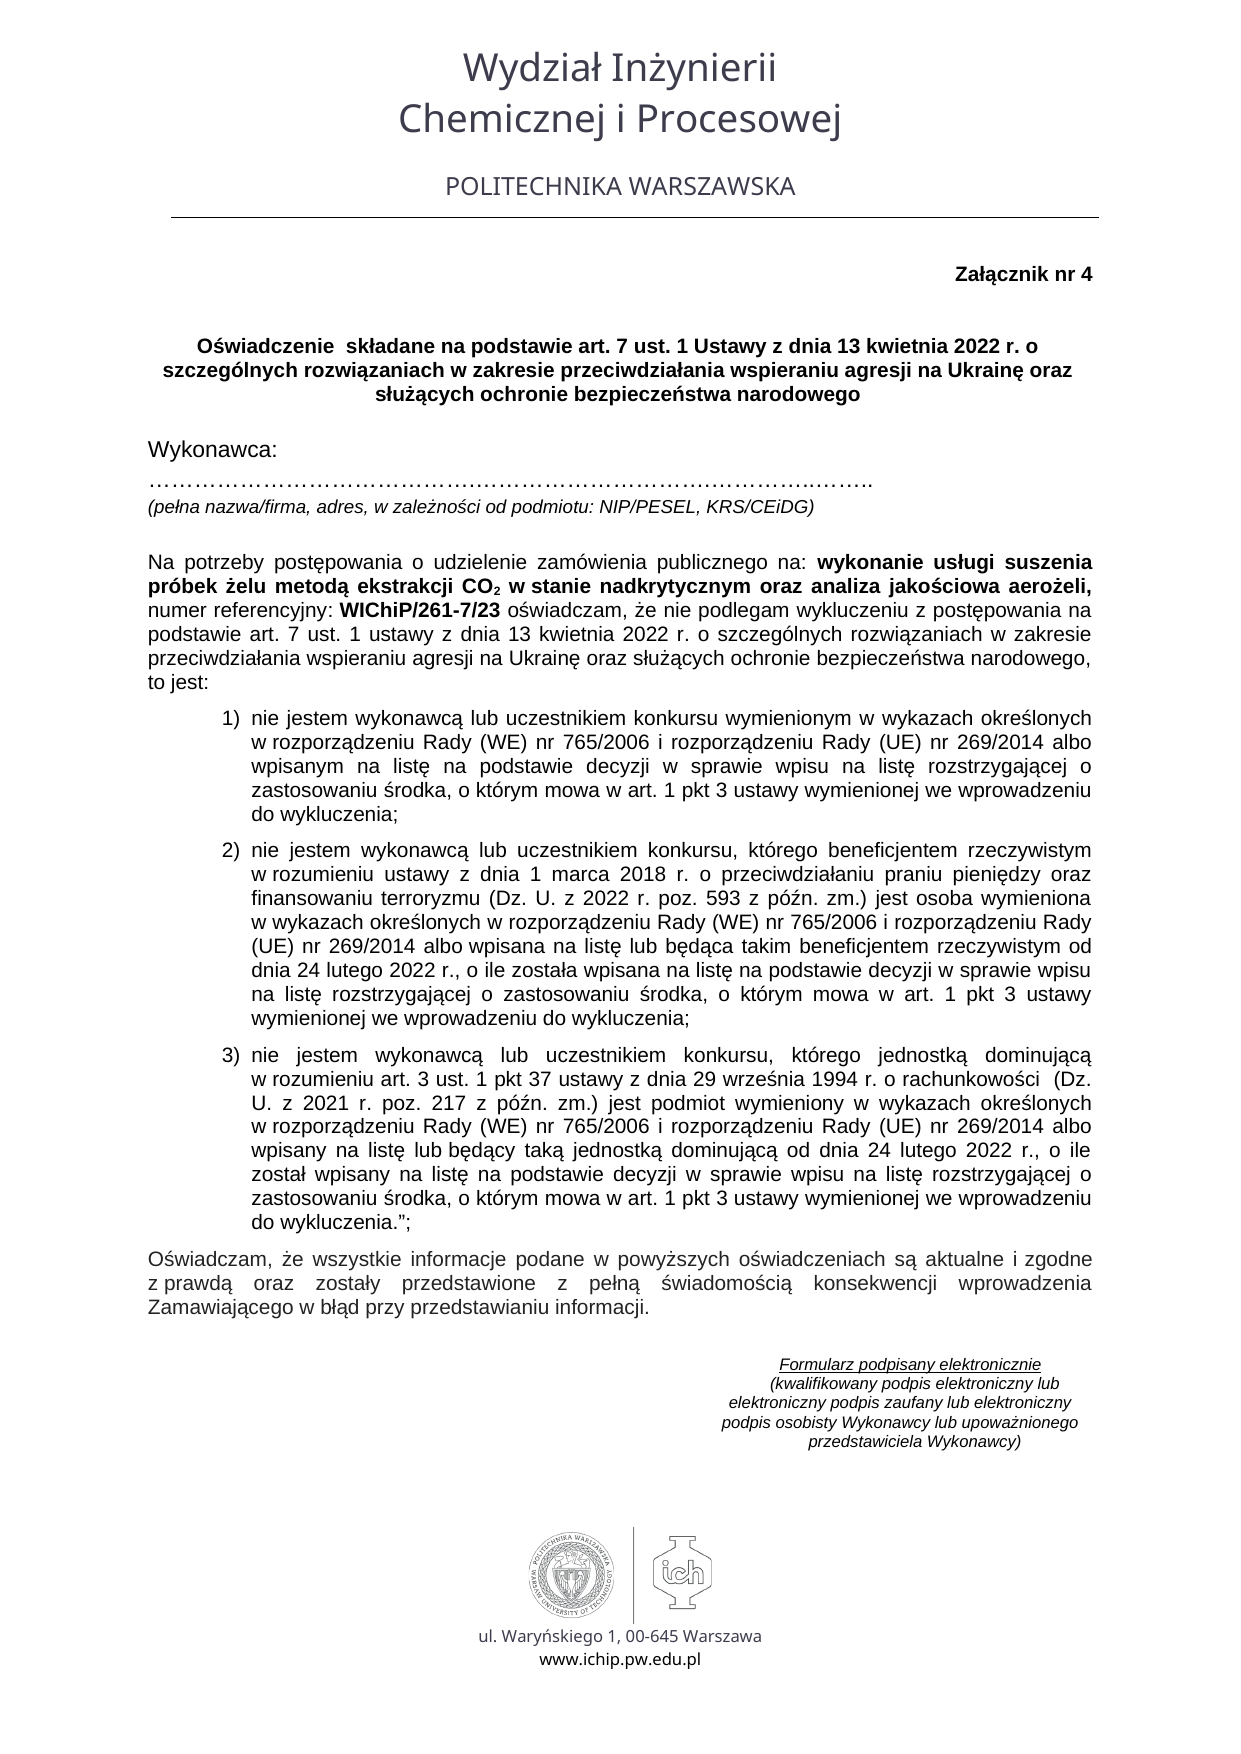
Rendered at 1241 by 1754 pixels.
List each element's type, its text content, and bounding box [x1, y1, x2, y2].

list nie jestem wykonawcą lub uczestnikiem konkursu, którego beneficjentem rzeczywistym w rozumieniu ustawy z dnia 1 marca 2018 r. o przeciwdziałaniu praniu pieniędzy oraz finansowaniu terroryzmu (Dz. U. z 2022 r. poz. 593 z późn. zm.) jest osoba wymieniona w wykazach określonych w rozporządzeniu Rady (WE) nr 765/2006 i rozporządzeniu Rady (UE) nr 269/2014 albo wpisana na listę lub będąca takim beneficjentem rzeczywistym od dnia 24 lutego 2022 r., o ile została wpisana na listę na podstawie decyzji w sprawie wpisu na listę rozstrzygającej o zastosowaniu środka, o którym mowa w art. 1 pkt 3 ustawy wymienionej we wprowadzeniu do wykluczenia; [222, 838, 1092, 1030]
picture [528, 1527, 712, 1624]
list nie jestem wykonawcą lub uczestnikiem konkursu wymienionym w wykazach określonych w rozporządzeniu Rady (WE) nr 765/2006 i rozporządzeniu Rady (UE) nr 269/2014 albo wpisanym na listę na podstawie decyzji w sprawie wpisu na listę rozstrzygającej o zastosowaniu środka, o którym mowa w art. 1 pkt 3 ustawy wymienionej we wprowadzeniu do wykluczenia; [222, 706, 1092, 826]
text (kwalifikowany podpis elektroniczny lub elektroniczny podpis zaufany lub elektroniczny podpis osobisty Wykonawcy lub upoważnionego [709, 1374, 1092, 1432]
text …………………………………….………………………….…………..…….. [148, 466, 1092, 492]
text Oświadczenie składane na podstawie art. 7 ust. 1 Ustawy z dnia 13 kwietnia 2022 r. o szczególnych rozwiązaniach w zakresie przeciwdziałania wspieraniu agresji na Ukrainę oraz służących ochronie bezpieczeństwa narodowego [148, 334, 1088, 406]
text Oświadczam, że wszystkie informacje podane w powyższych oświadczeniach są aktualne i zgodne z prawdą oraz zostały przedstawione z pełną świadomością konsekwencji wprowadzenia Zamawiającego w błąd przy przedstawianiu informacji. [148, 1247, 1092, 1318]
list nie jestem wykonawcą lub uczestnikiem konkursu, którego jednostką dominującą w rozumieniu art. 3 ust. 1 pkt 37 ustawy z dnia 29 września 1994 r. o rachunkowości (Dz. U. z 2021 r. poz. 217 z późn. zm.) jest podmiot wymieniony w wykazach określonych w rozporządzeniu Rady (WE) nr 765/2006 i rozporządzeniu Rady (UE) nr 269/2014 albo wpisany na listę lub będący taką jednostką dominującą od dnia 24 lutego 2022 r., o ile został wpisany na listę na podstawie decyzji w sprawie wpisu na listę rozstrzygającej o zastosowaniu środka, o którym mowa w art. 1 pkt 3 ustawy wymienionej we wprowadzeniu do wykluczenia.”; [222, 1042, 1092, 1234]
text Załącznik nr 4 [148, 262, 1092, 286]
text Wykonawca: [148, 436, 1092, 462]
text (pełna nazwa/firma, adres, w zależności od podmiotu: NIP/PESEL, KRS/CEiDG) [148, 496, 1092, 518]
text Na potrzeby postępowania o udzielenie zamówienia publicznego na: wykonanie usługi suszenia próbek żelu metodą ekstrakcji CO2 w stanie nadkrytycznym oraz analiza jakościowa aerożeli, numer referencyjny: WIChiP/261-7/23 oświadczam, że nie podlegam wykluczeniu z postępowania na podstawie art. 7 ust. 1 ustawy z dnia 13 kwietnia 2022 r. o szczególnych rozwiązaniach w zakresie przeciwdziałania wspieraniu agresji na Ukrainę oraz służących ochronie bezpieczeństwa narodowego, to jest: [148, 549, 1092, 693]
text Formularz podpisany elektronicznie [738, 1355, 1092, 1374]
text przedstawiciela Wykonawcy) [709, 1432, 1092, 1451]
